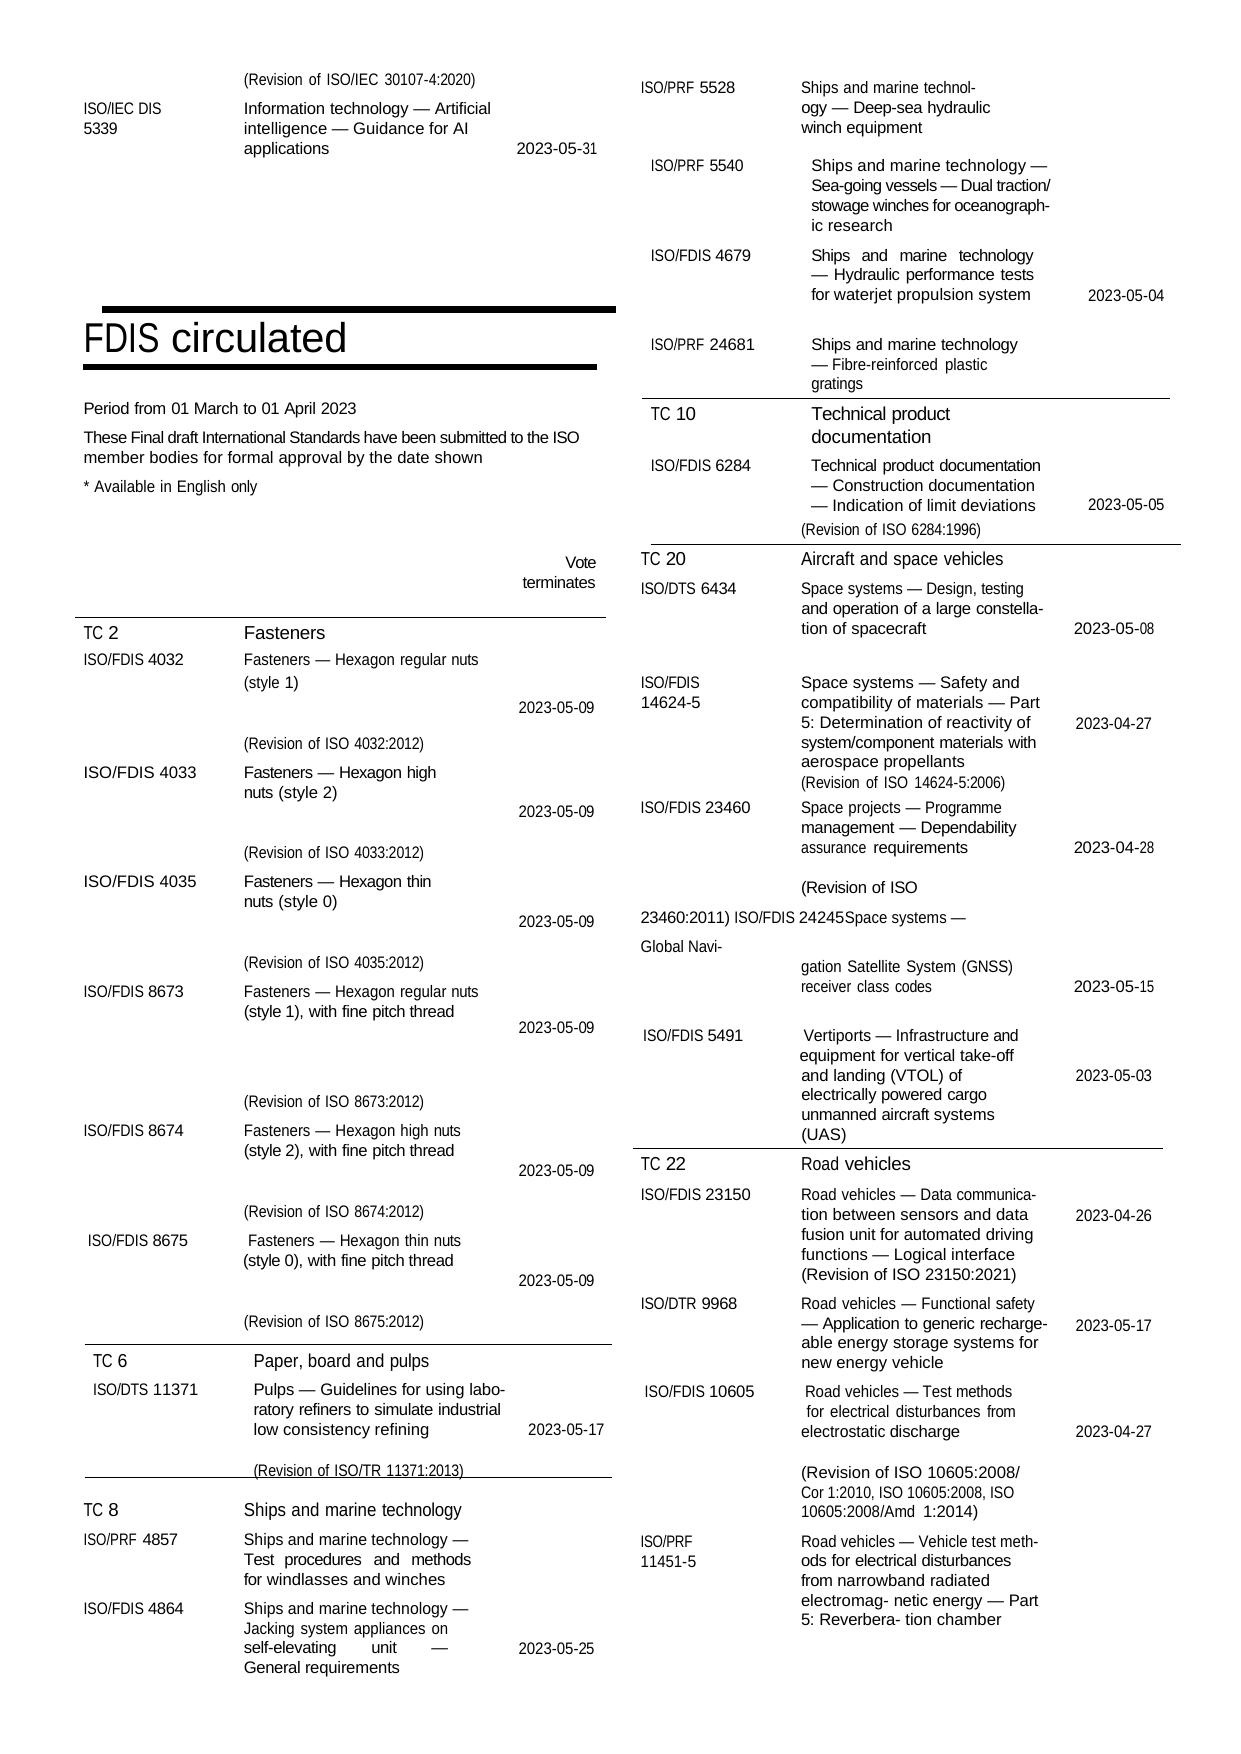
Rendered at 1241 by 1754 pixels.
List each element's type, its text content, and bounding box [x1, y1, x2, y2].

text 2023-05-03 [1075, 1065, 1178, 1084]
subtitle FDIS circulated [83, 313, 1178, 361]
text 2023-05-09 [518, 1271, 601, 1290]
text Space systems — Safety and compatibility of materials — Part 5: Determination of reactivity of system/component materials with aerospace propellants [801, 673, 1042, 771]
text ISO/FDIS 5491 Vertiports — Infrastructure and [619, 1026, 1019, 1045]
text (Revision of ISO 8675:2012) [244, 1312, 469, 1331]
text (Revision of ISO 10605:2008/ Cor 1:2010, ISO 10605:2008, ISO [801, 1463, 1037, 1502]
text 2023-05-09 [518, 1161, 601, 1180]
text and operation of a large constella- [801, 599, 1178, 618]
text These Final draft International Standards have been submitted to the ISO member bodies for formal approval by the date shown [83, 428, 638, 467]
text and landing (VTOL) of electrically powered cargo unmanned aircraft systems (UAS) [801, 1065, 1038, 1144]
text * Available in English only [83, 477, 1178, 496]
text ISO/FDIS 8674 Fasteners — Hexagon high nuts [83, 1121, 469, 1140]
text (Revision of ISO 14624-5:2006) [801, 773, 1042, 792]
text (Revision of ISO/IEC 30107-4:2020) [244, 70, 601, 89]
text 10605:2008/Amd 1:2014) [801, 1502, 1178, 1521]
text receiver class codes 2023-05-15 [801, 977, 1178, 996]
text ISO/FDIS 23150 Road vehicles — Data communica- [641, 1184, 1049, 1203]
text ISO/DTS 6434 Space systems — Design, testing [641, 579, 1178, 598]
text ISO/PRF 4857 Ships and marine technology — [83, 1530, 476, 1549]
text 2023-04-27 [1075, 713, 1178, 733]
text (Revision of ISO 4035:2012) [244, 952, 487, 972]
text ISO/FDIS 8673 Fasteners — Hexagon regular nuts [83, 982, 487, 1001]
text 2023-05-09 [518, 912, 601, 931]
text ISO/FDIS 4032 Fasteners — Hexagon regular nuts [83, 653, 487, 668]
text (Revision of ISO 23460:2011) ISO/FDIS 24245 Space systems — Global Navi- [640, 868, 1010, 956]
subtitle TC 20 Aircraft and space vehicles [641, 548, 1178, 569]
subtitle TC 22 Road vehicles [641, 1153, 1049, 1175]
text gation Satellite System (GNSS) [801, 957, 1178, 976]
text Vote terminates [522, 553, 597, 592]
text ISO/FDIS 14624-5 [641, 673, 701, 712]
text ISO/PRF 5528 Ships and marine technol- [641, 78, 1178, 97]
text applications 2023-05-31 [244, 139, 601, 158]
text Road vehicles — Vehicle test meth- ods for electrical disturbances from narrowband radiated electromag- netic energy — Part 5: Reverbera- tion chamber [801, 1531, 1046, 1629]
text ISO/FDIS 4035 Fasteners — Hexagon thin nuts (style 0) [83, 872, 461, 911]
text 2023-04-26 [1075, 1205, 1178, 1224]
text for electrical disturbances from [620, 1402, 1016, 1421]
text Period from 01 March to 01 April 2023 [83, 399, 1178, 418]
text electrostatic discharge 2023-04-27 [801, 1422, 1178, 1441]
text ISO/IEC DIS 5339 [83, 99, 162, 138]
text 2023-05-09 [518, 698, 601, 717]
text (Revision of ISO 8674:2012) [244, 1202, 469, 1221]
text (style 1), with fine pitch thread [244, 1002, 487, 1021]
text (Revision of ISO 4033:2012) [244, 843, 487, 862]
text Information technology — Artificial intelligence — Guidance for AI [244, 99, 514, 138]
text tion between sensors and data fusion unit for automated driving functions — Logical interface (Revision of ISO 23150:2021) [801, 1204, 1038, 1284]
text ISO/FDIS 4864 Ships and marine technology — [83, 1598, 476, 1618]
text (Revision of ISO 6284:1996) [801, 519, 1178, 538]
text 2023-05-25 [518, 1639, 601, 1658]
text tion of spacecraft 2023-05-08 [801, 619, 1178, 638]
text — Application to generic recharge- able energy storage systems for new energy vehicle [801, 1313, 1049, 1372]
text equipment for vertical take-off [619, 1046, 1014, 1065]
text assurance requirements 2023-04-28 [801, 837, 1178, 857]
text (Revision of ISO 4032:2012) [244, 734, 469, 753]
text 2023-05-09 [518, 802, 601, 821]
text Test procedures and methods for windlasses and winches [244, 1550, 472, 1589]
text (style 0), with fine pitch thread [62, 1251, 454, 1270]
text ISO/FDIS 10605 Road vehicles — Test methods [620, 1382, 1012, 1401]
subtitle TC 2 Fasteners [83, 622, 487, 643]
text ISO/PRF 11451-5 [640, 1532, 697, 1571]
subtitle TC 8 Ships and marine technology [83, 1499, 476, 1520]
text 2023-05-09 [518, 1022, 601, 1036]
text ISO/FDIS 23460 Space projects — Programme [640, 802, 1178, 817]
text ogy — Deep-sea hydraulic winch equipment [801, 98, 1031, 137]
text management — Dependability [801, 817, 1178, 837]
text ISO/DTR 9968 Road vehicles — Functional safety [641, 1293, 1049, 1313]
text 2023-05-17 [1075, 1315, 1178, 1334]
text Jacking system appliances on self-elevating unit — General requirements [244, 1618, 448, 1677]
text (style 1) [244, 673, 469, 692]
text ISO/FDIS 4033 Fasteners — Hexagon high nuts (style 2) [83, 763, 465, 802]
text (style 2), with fine pitch thread [244, 1141, 469, 1160]
text (Revision of ISO 8673:2012) [244, 1092, 469, 1111]
text ISO/FDIS 8675 Fasteners — Hexagon thin nuts [62, 1231, 461, 1250]
